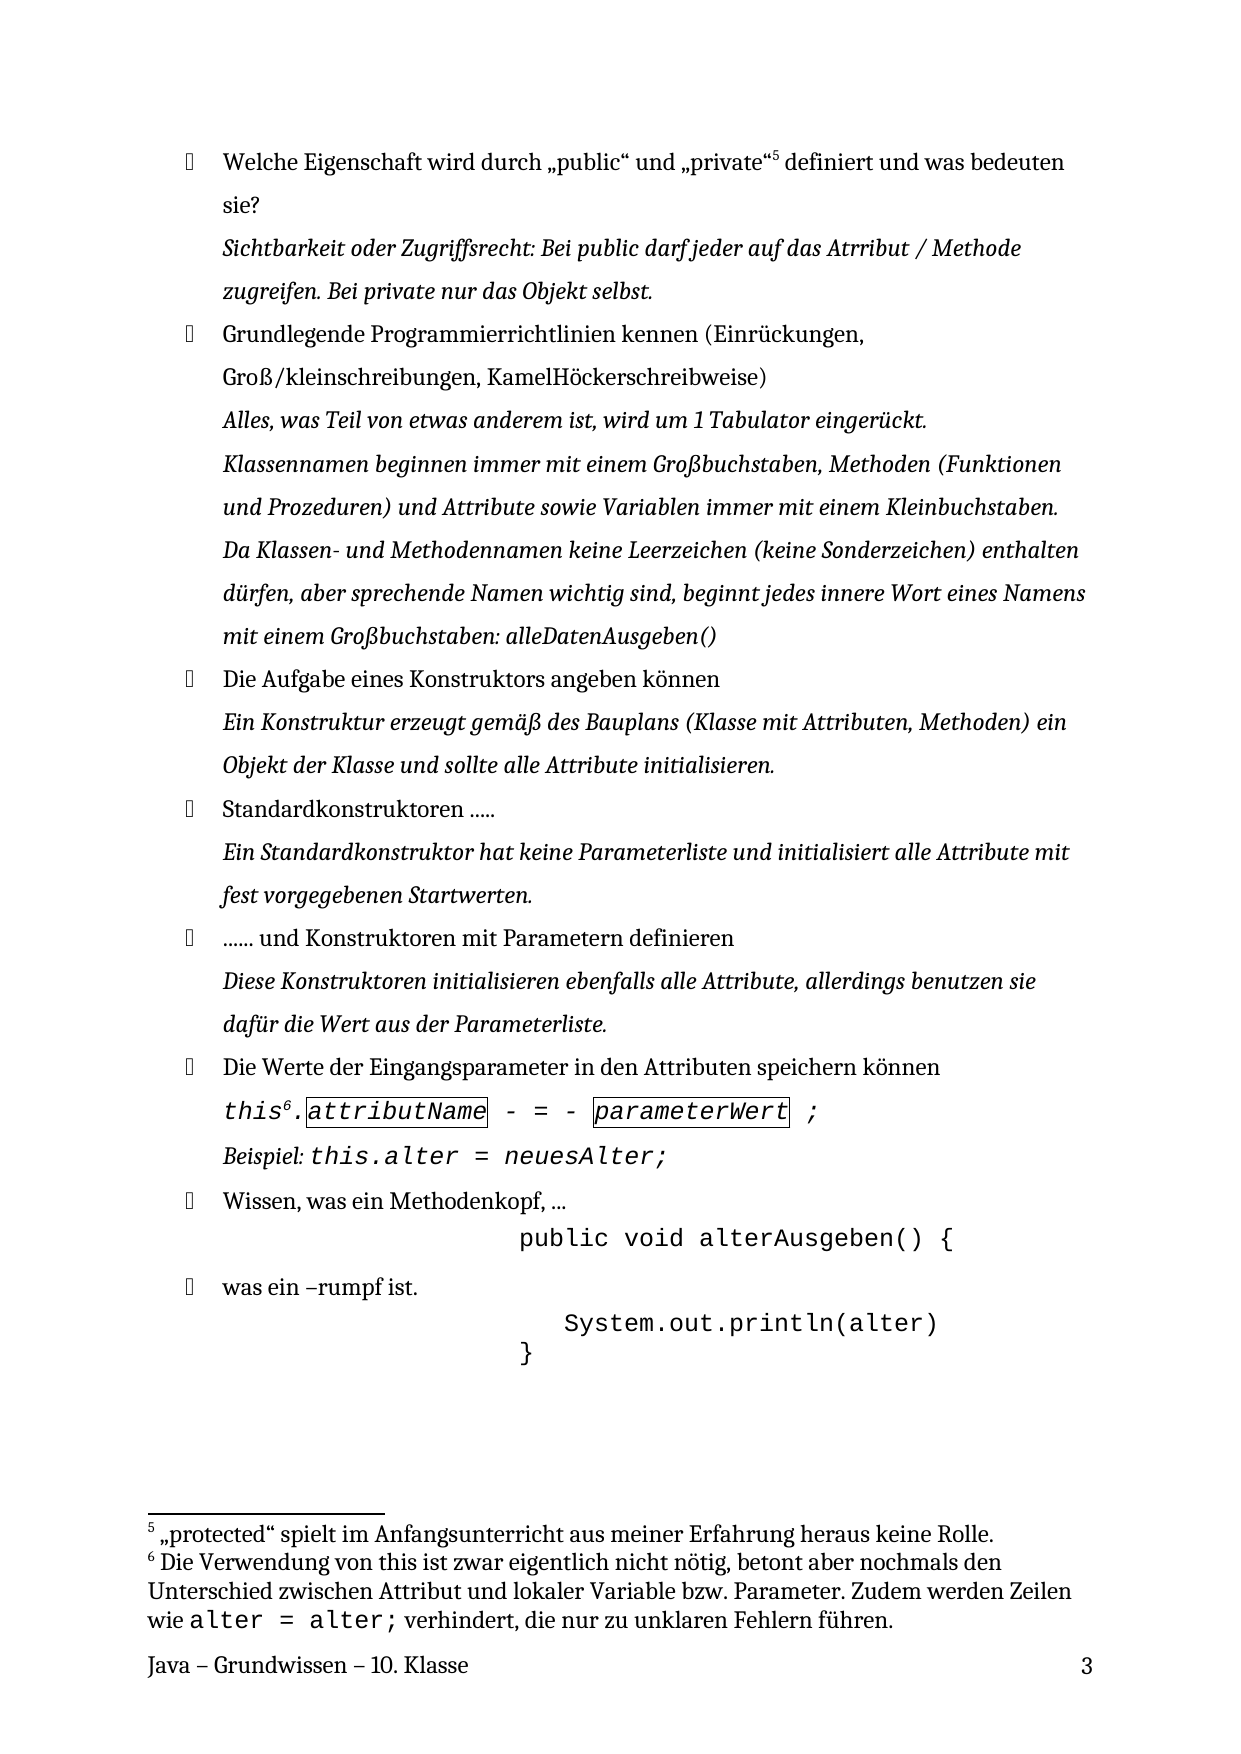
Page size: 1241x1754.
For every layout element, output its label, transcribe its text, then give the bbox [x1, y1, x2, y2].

list Die Aufgabe eines Konstruktors angeben können Ein Konstruktur erzeugt gemäß des Bauplans (Klasse mit Attributen, Methoden) ein Objekt der Klasse und sollte alle Attribute initialisieren. [185, 665, 1093, 780]
list Standardkonstruktoren ..... Ein Standardkonstruktor hat keine Parameterliste und initialisiert alle Attribute mit fest vorgegebenen Startwerten. [185, 794, 1093, 909]
list was ein –rumpf ist. [185, 1273, 1093, 1388]
list Grundlegende Programmierrichtlinien kennen (Einrückungen, Groß/kleinschreibungen, KamelHöckerschreibweise) Alles, was Teil von etwas anderem ist, wird um 1 Tabulator eingerückt. Klassennamen beginnen immer mit einem Großbuchstaben, Methoden (Funktionen und Prozeduren) und Attribute sowie Variablen immer mit einem Kleinbuchstaben. Da Klassen- und Methodennamen keine Leerzeichen (keine Sonderzeichen) enthalten dürfen, aber sprechende Namen wichtig sind, beginnt jedes innere Wort eines Namens mit einem Großbuchstaben: alleDatenAusgeben() [185, 320, 1093, 651]
list Welche Eigenschaft wird durch „public“ und „private“ definiert und was bedeuten sie? Sichtbarkeit oder Zugriffsrecht: Bei public darf jeder auf das Atrribut / Methode zugreifen. Bei private nur das Objekt selbst. [185, 148, 1093, 306]
list ...... und Konstruktoren mit Parametern definieren Diese Konstruktoren initialisieren ebenfalls alle Attribute, allerdings benutzen sie dafür die Wert aus der Parameterliste. [185, 924, 1093, 1039]
list Wissen, was ein Methodenkopf, ... [185, 1187, 1093, 1259]
list Die Werte der Eingangsparameter in den Attributen speichern können this.attributName - = - parameterWert ; Beispiel: this.alter = neuesAlter; [185, 1053, 1093, 1172]
